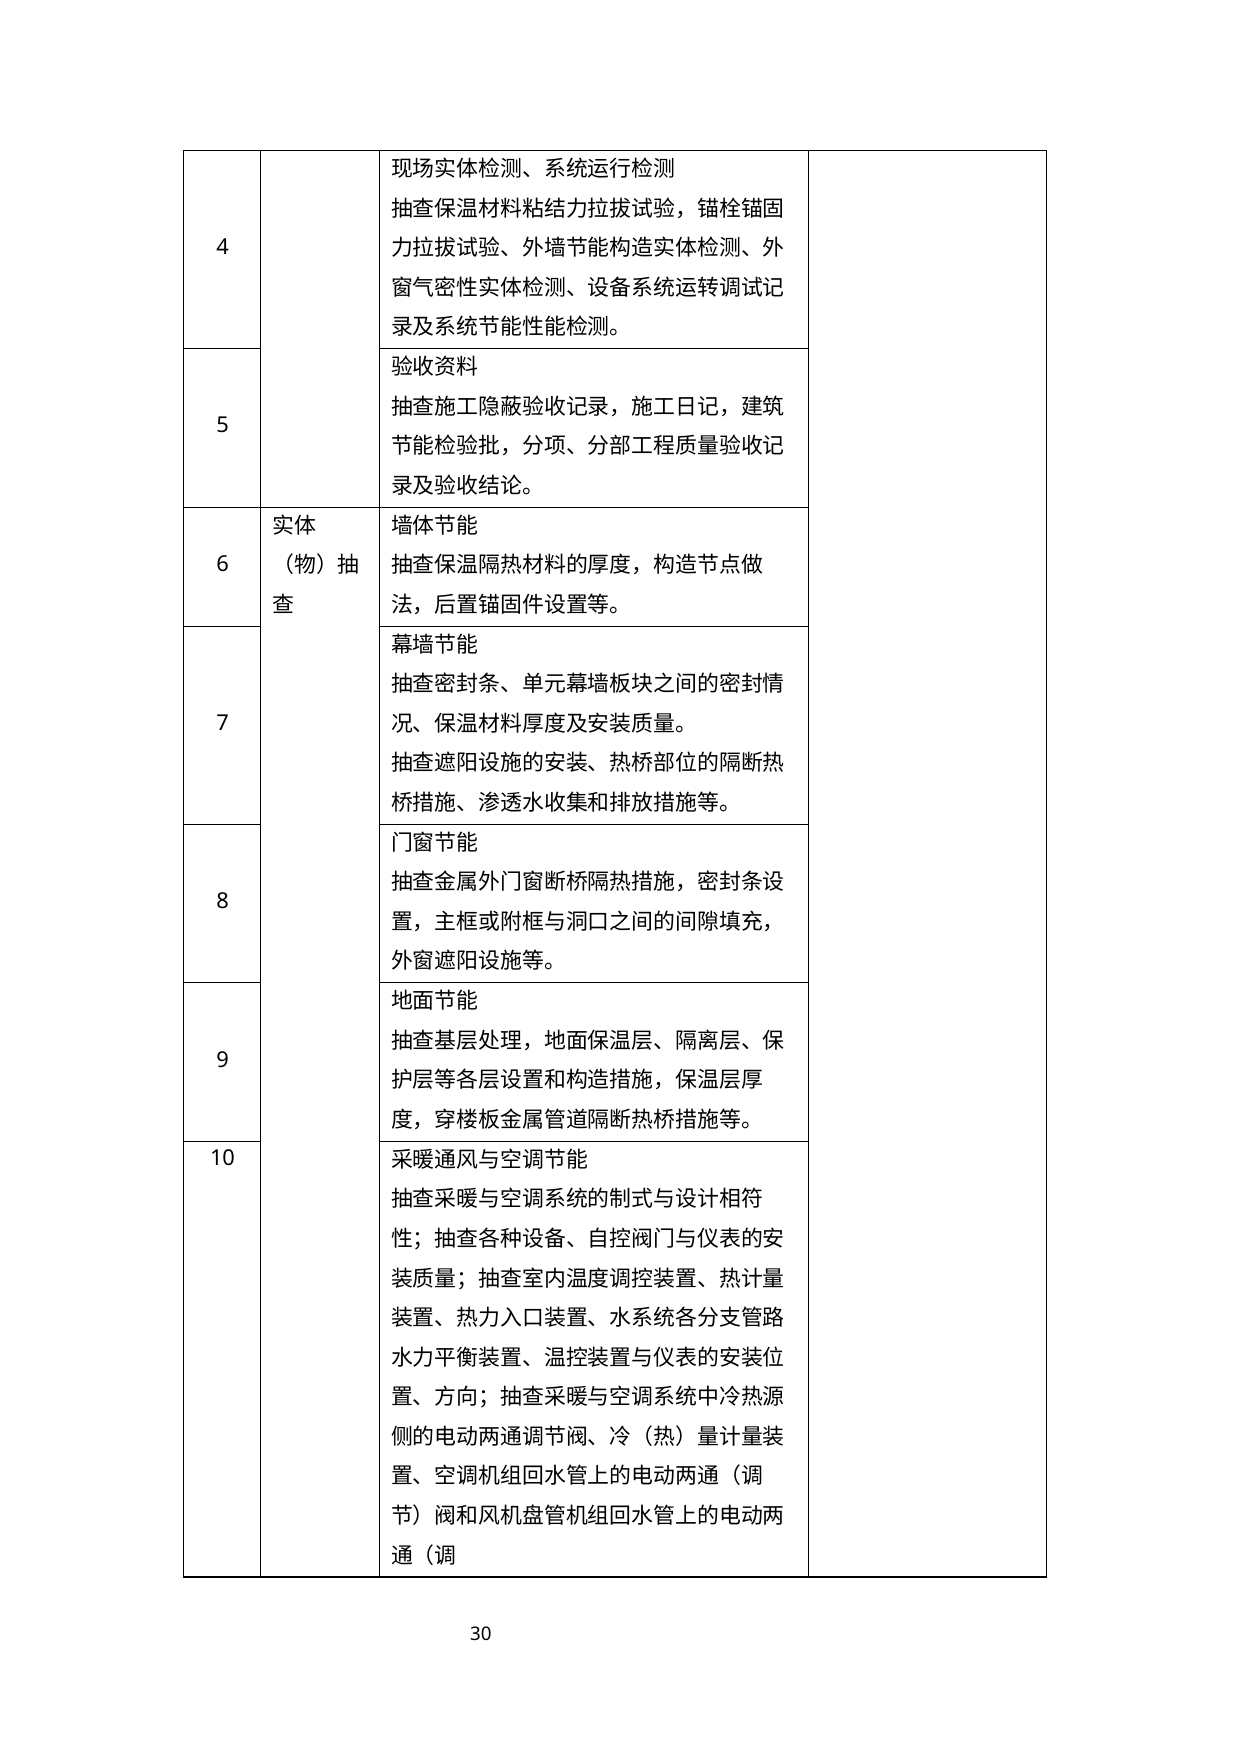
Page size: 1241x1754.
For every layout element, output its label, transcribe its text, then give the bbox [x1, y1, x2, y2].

table_cell 6 [184, 508, 260, 626]
table_cell 10 [184, 1142, 260, 1576]
table_cell 7 [184, 627, 260, 824]
table_cell 验收资料 抽查施工隐蔽验收记录，施工日记，建筑节能检验批，分项、分部工程质量验收记录及验收结论。 [380, 349, 808, 507]
table_cell 地面节能 抽查基层处理，地面保温层、隔离层、保护层等各层设置和构造措施，保温层厚度，穿楼板金属管道隔断热桥措施等。 [380, 983, 808, 1141]
table_cell 实体（物）抽查 [261, 508, 379, 1576]
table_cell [380, 1142, 808, 1576]
table_cell 现场实体检测、系统运行检测 抽查保温材料粘结力拉拔试验，锚栓锚固力拉拔试验、外墙节能构造实体检测、外窗气密性实体检测、设备系统运转调试记录及系统节能性能检测。 [380, 151, 808, 348]
table_cell 4 [184, 151, 260, 348]
table_cell 门窗节能 抽查金属外门窗断桥隔热措施，密封条设置，主框或附框与洞口之间的间隙填充，外窗遮阳设施等。 [380, 825, 808, 982]
table_cell 幕墙节能 抽查密封条、单元幕墙板块之间的密封情况、保温材料厚度及安装质量。 抽查遮阳设施的安装、热桥部位的隔断热桥措施、渗透水收集和排放措施等。 [380, 627, 808, 824]
table_cell 8 [184, 825, 260, 982]
table_cell 5 [184, 349, 260, 507]
table_cell 墙体节能 抽查保温隔热材料的厚度，构造节点做法，后置锚固件设置等。 [380, 508, 808, 626]
table_cell 9 [184, 983, 260, 1141]
